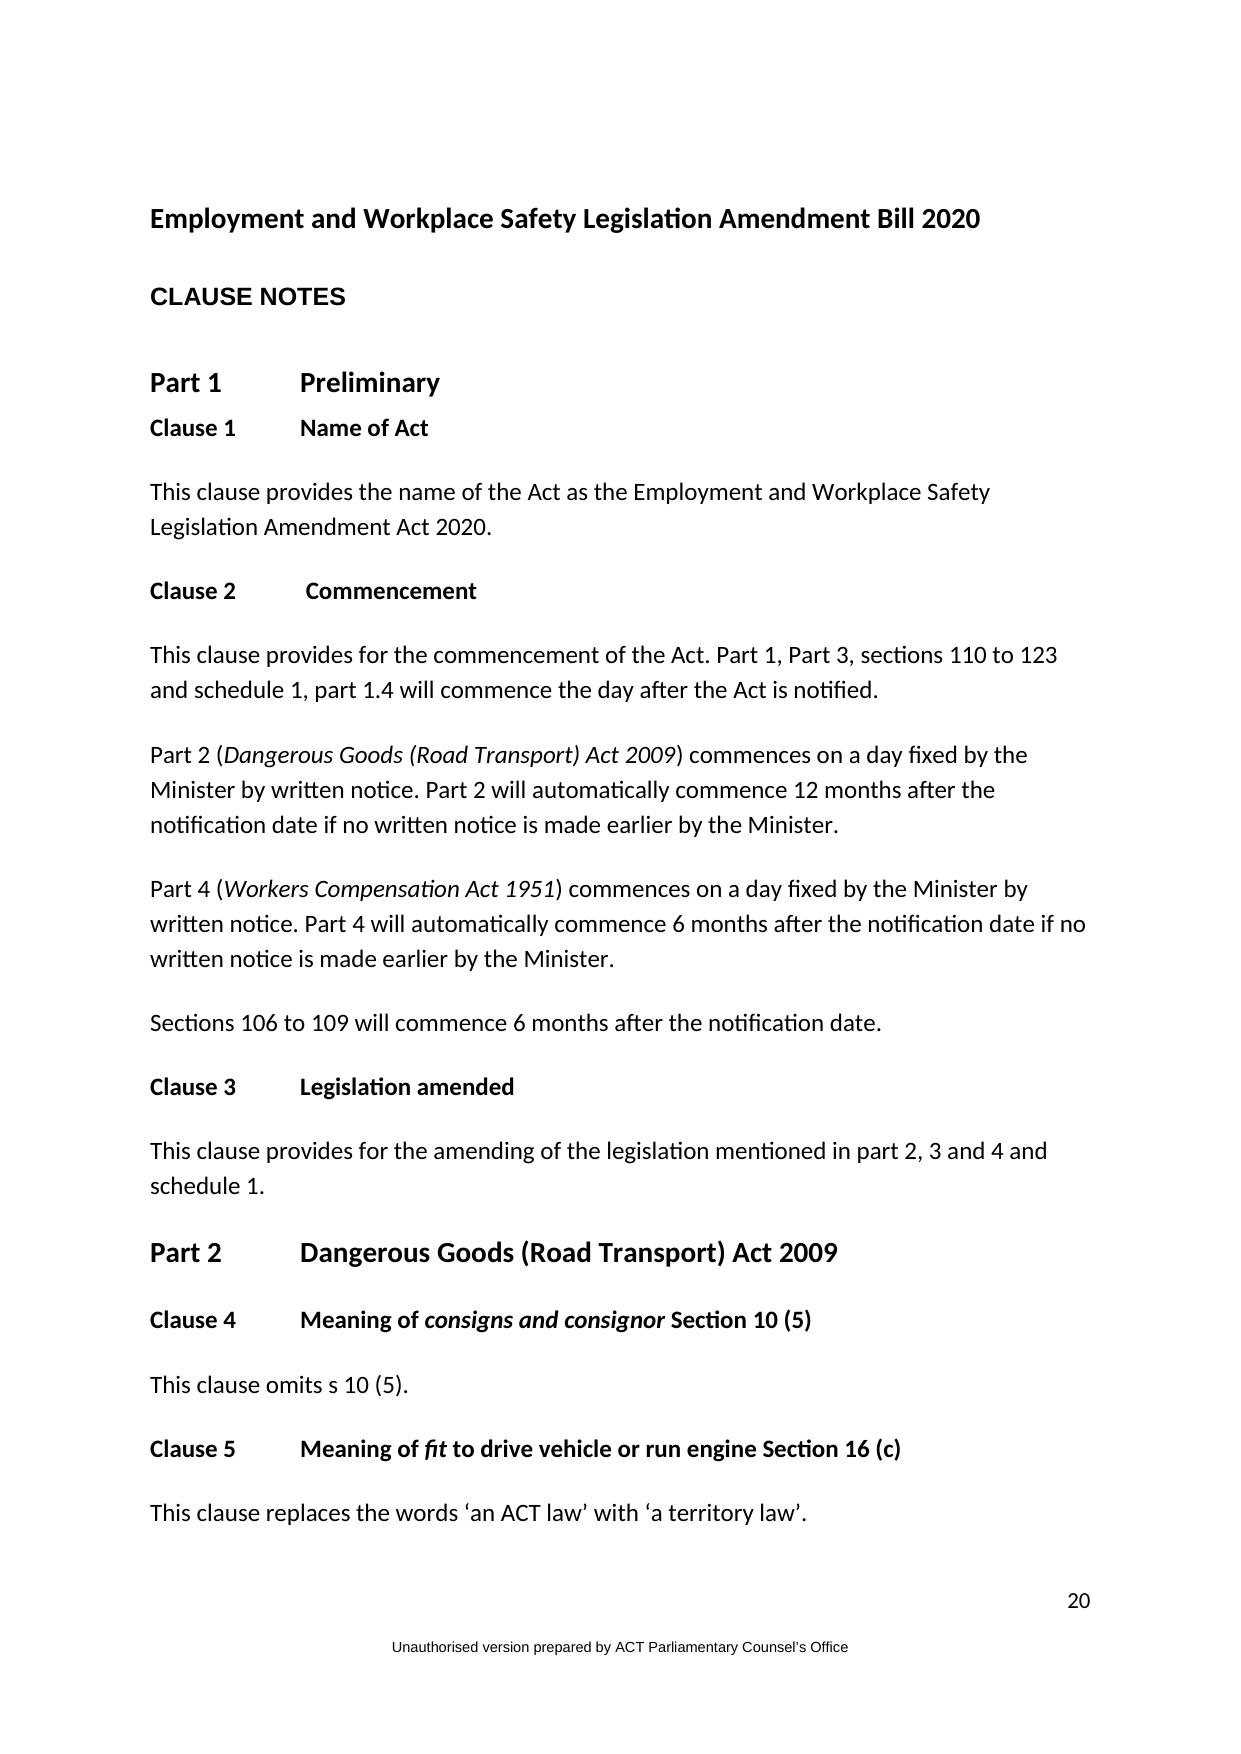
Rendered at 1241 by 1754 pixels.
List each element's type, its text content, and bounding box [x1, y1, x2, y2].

text CLAUSE NOTES [150, 281, 1090, 310]
text Part 2 (Dangerous Goods (Road Transport) Act 2009) commences on a day fixed by the Minister by written notice. Part 2 will automatically commence 12 months after the notification date if no written notice is made earlier by the Minister. [150, 739, 1090, 839]
subtitle Employment and Workplace Safety Legislation Amendment Bill 2020 [150, 200, 1090, 236]
text Part 2 Dangerous Goods (Road Transport) Act 2009 [150, 1234, 1090, 1270]
text Part 4 (Workers Compensation Act 1951) commences on a day fixed by the Minister by written notice. Part 4 will automatically commence 6 months after the notification date if no written notice is made earlier by the Minister. [150, 873, 1090, 973]
text This clause provides for the commencement of the Act. Part 1, Part 3, sections 110 to 123 and schedule 1, part 1.4 will commence the day after the Act is notified. [150, 639, 1090, 705]
list Name of Act [150, 412, 1090, 443]
text Sections 106 to 109 will commence 6 months after the notification date. [150, 1007, 1090, 1038]
text This clause provides the name of the Act as the Employment and Workplace Safety Legislation Amendment Act 2020. [150, 476, 1090, 542]
list Meaning of fit to drive vehicle or run engine Section 16 (c) [150, 1433, 1090, 1463]
text This clause replaces the words ‘an ACT law’ with ‘a territory law’. [150, 1497, 1090, 1528]
text This clause omits s 10 (5). [150, 1369, 1090, 1399]
list Meaning of consigns and consignor Section 10 (5) [150, 1305, 1090, 1335]
list Commencement [150, 575, 1090, 606]
text This clause provides for the amending of the legislation mentioned in part 2, 3 and 4 and schedule 1. [150, 1135, 1090, 1201]
list Legislation amended [150, 1071, 1090, 1102]
text Part 1 Preliminary [150, 364, 1090, 399]
